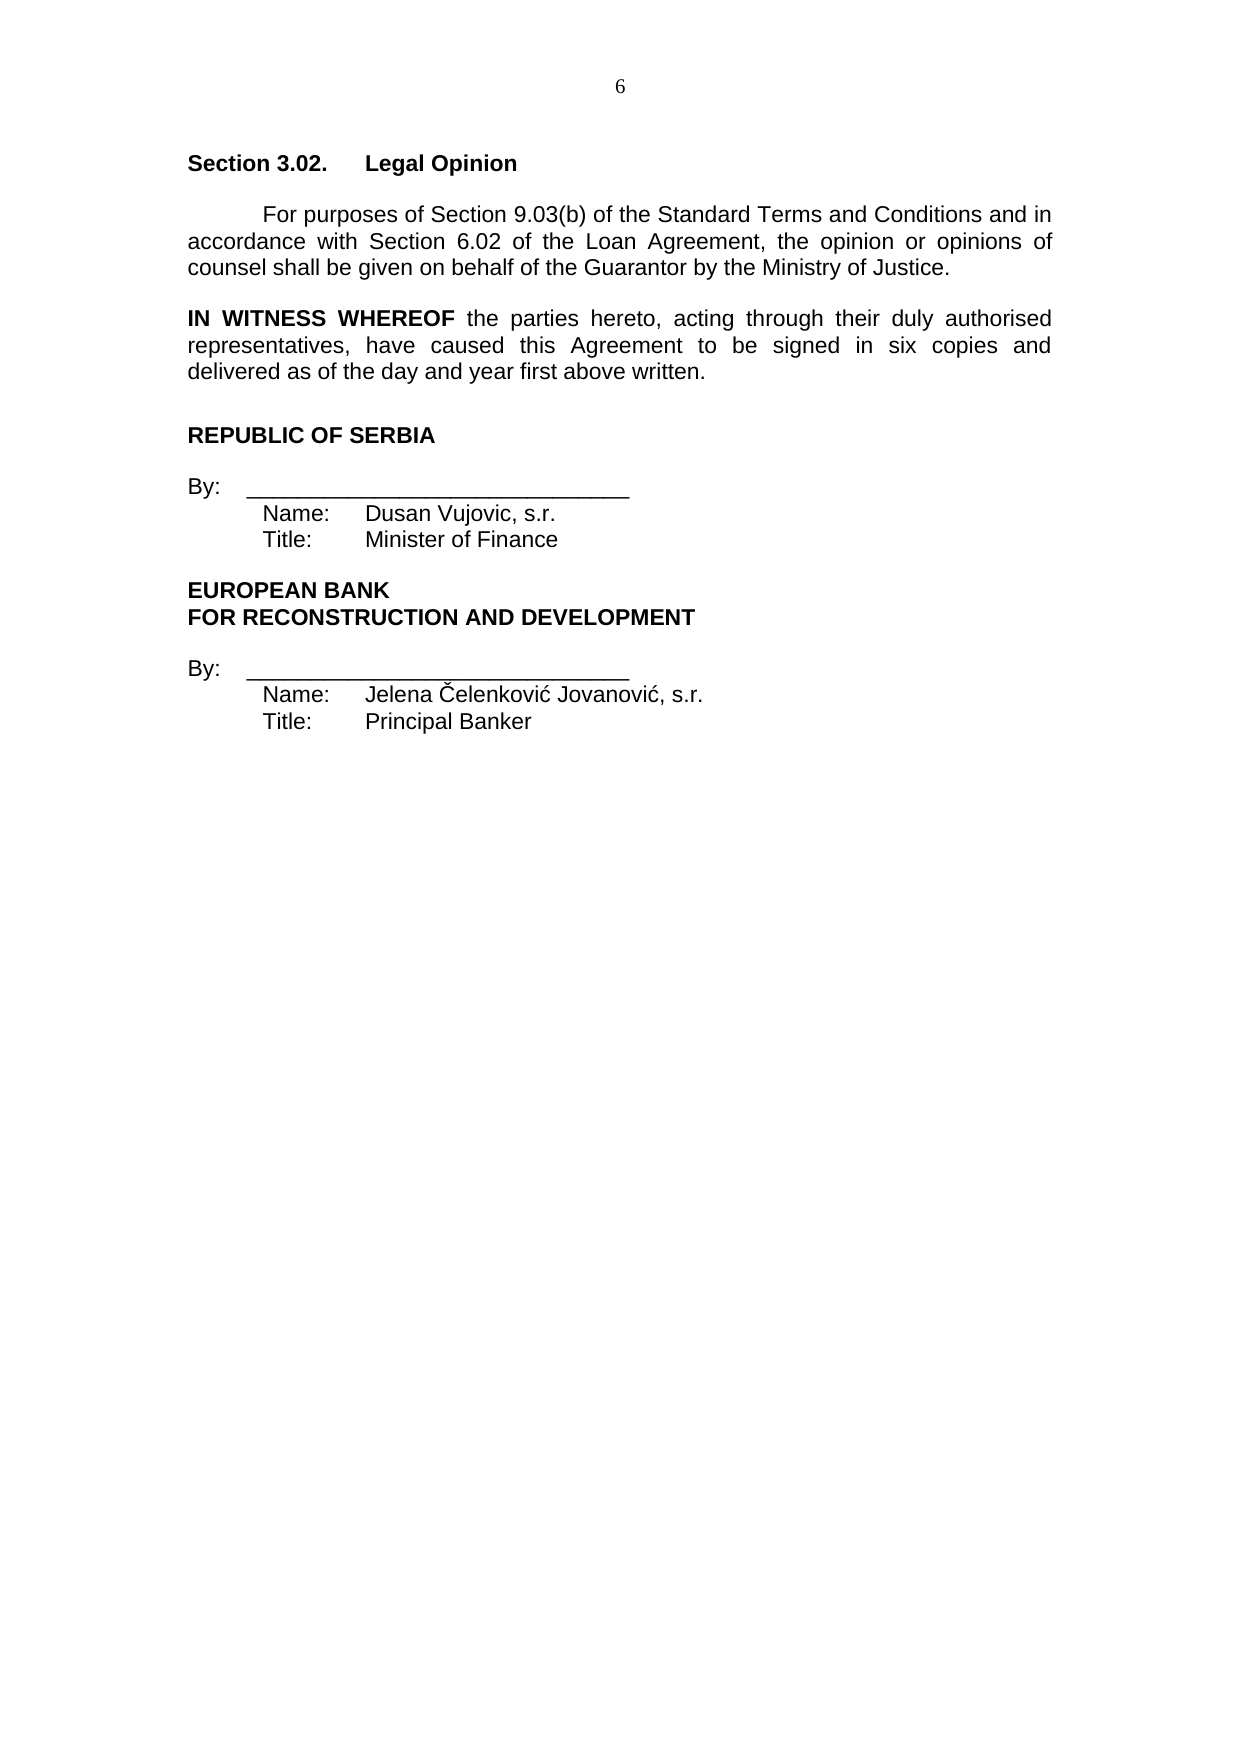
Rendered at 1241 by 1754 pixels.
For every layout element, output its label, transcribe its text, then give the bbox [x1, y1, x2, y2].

text Name: Jelena Čelenković Jovanović, s.r. [187, 681, 1053, 708]
text IN WITNESS WHEREOF the parties hereto, acting through their duly authorised representatives, have caused this Agreement to be signed in six copies and delivered as of the day and year first above written. [187, 305, 1053, 384]
text REPUBLIC OF SERBIA [187, 422, 1053, 448]
text Title: Minister of Finance [187, 526, 1053, 552]
text EUROPEAN BANK FOR RECONSTRUCTION AND DEVELOPMENT [187, 577, 1053, 630]
text By: ______________________________ [187, 473, 1053, 500]
text Section 3.02. Legal Opinion [187, 150, 1053, 176]
text Name: Dusan Vujovic, s.r. [187, 500, 1053, 526]
text By: ______________________________ [187, 655, 1053, 681]
text For purposes of Section 9.03(b) of the Standard Terms and Conditions and in accordance with Section 6.02 of the Loan Agreement, the opinion or opinions of counsel shall be given on behalf of the Guarantor by the Ministry of Justice. [187, 201, 1053, 280]
text Title: Principal Banker [187, 708, 1053, 734]
